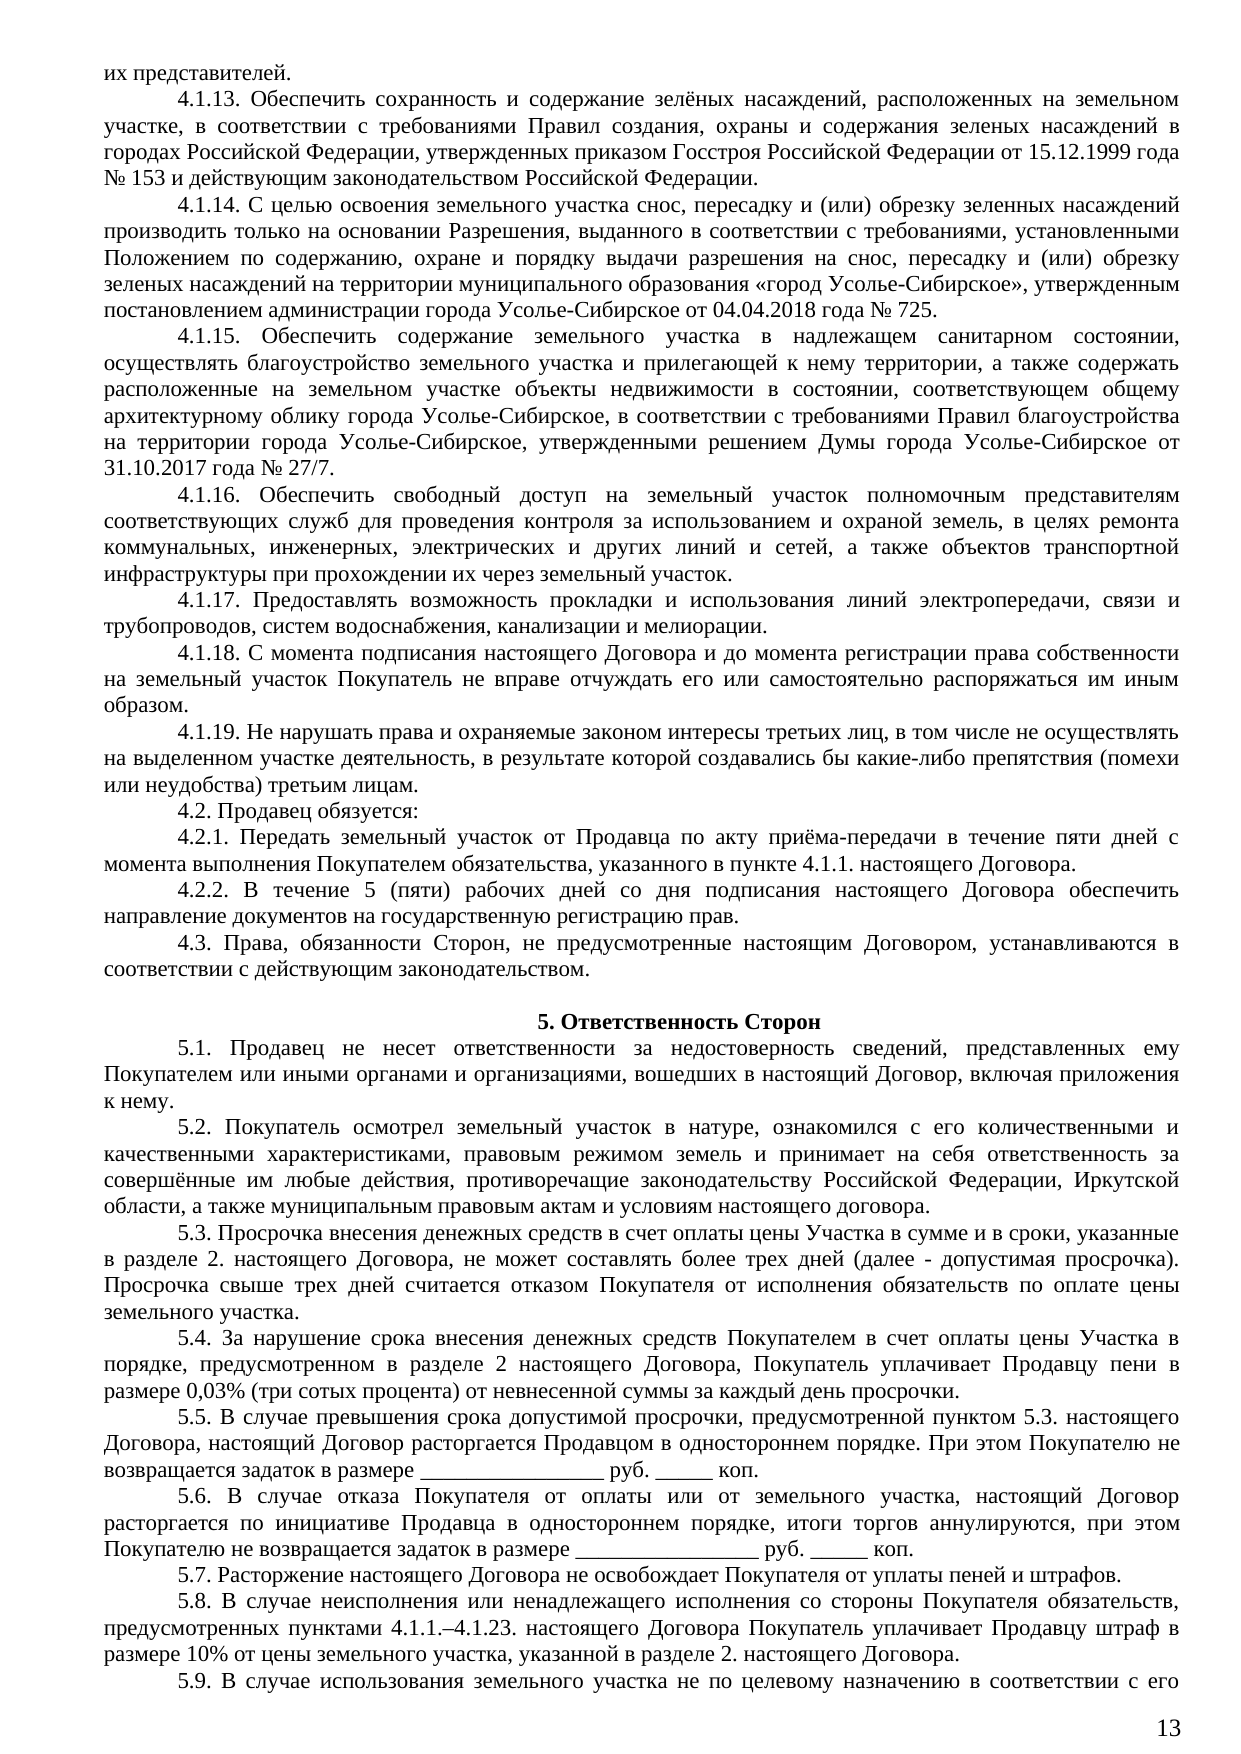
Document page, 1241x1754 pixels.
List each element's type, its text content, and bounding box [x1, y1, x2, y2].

text 5.8. В случае неисполнения или ненадлежащего исполнения со стороны Покупателя обязательств, предусмотренных пунктами 4.1.1.–4.1.23. настоящего Договора Покупатель уплачивает Продавцу штраф в размере 10% от цены земельного участка, указанной в разделе 2. настоящего Договора. [103, 1588, 1181, 1667]
text 5.5. В случае превышения срока допустимой просрочки, предусмотренной пунктом 5.3. настоящего Договора, настоящий Договор расторгается Продавцом в одностороннем порядке. При этом Покупателю не возвращается задаток в размере ________________ руб. _____ коп. [103, 1403, 1181, 1482]
text 5.1. Продавец не несет ответственности за недостоверность сведений, представленных ему Покупателем или иными органами и организациями, вошедших в настоящий Договор, включая приложения к нему. [103, 1034, 1181, 1113]
text 5.6. В случае отказа Покупателя от оплаты или от земельного участка, настоящий Договор расторгается по инициативе Продавца в одностороннем порядке, итоги торгов аннулируются, при этом Покупателю не возвращается задаток в размере ________________ руб. _____ коп. [103, 1482, 1181, 1561]
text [103, 59, 1181, 85]
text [103, 1667, 1181, 1693]
text 4.3. Права, обязанности Сторон, не предусмотренные настоящим Договором, устанавливаются в соответствии с действующим законодательством. [103, 929, 1181, 981]
text 5.7. Расторжение настоящего Договора не освобождает Покупателя от уплаты пеней и штрафов. [103, 1561, 1181, 1588]
text 4.2.2. В течение 5 (пяти) рабочих дней со дня подписания настоящего Договора обеспечить направление документов на государственную регистрацию прав. [103, 876, 1181, 929]
text 4.1.14. С целью освоения земельного участка снос, пересадку и (или) обрезку зеленных насаждений производить только на основании Разрешения, выданного в соответствии с требованиями, установленными Положением по содержанию, охране и порядку выдачи разрешения на снос, пересадку и (или) обрезку зеленых насаждений на территории муниципального образования «город Усолье-Сибирское», утвержденным постановлением администрации города Усолье-Сибирское от 04.04.2018 года № 725. [103, 191, 1181, 323]
text 4.1.15. Обеспечить содержание земельного участка в надлежащем санитарном состоянии, осуществлять благоустройство земельного участка и прилегающей к нему территории, а также содержать расположенные на земельном участке объекты недвижимости в состоянии, соответствующем общему архитектурному облику города Усолье-Сибирское, в соответствии с требованиями Правил благоустройства на территории города Усолье-Сибирское, утвержденными решением Думы города Усолье-Сибирское от 31.10.2017 года № 27/7. [103, 323, 1181, 481]
text 4.1.17. Предоставлять возможность прокладки и использования линий электропередачи, связи и трубопроводов, систем водоснабжения, канализации и мелиорации. [103, 586, 1181, 639]
text 4.1.13. Обеспечить сохранность и содержание зелёных насаждений, расположенных на земельном участке, в соответствии с требованиями Правил создания, охраны и содержания зеленых насаждений в городах Российской Федерации, утвержденных приказом Госстроя Российской Федерации от 15.12.1999 года № 153 и действующим законодательством Российской Федерации. [103, 85, 1181, 191]
text 5.2. Покупатель осмотрел земельный участок в натуре, ознакомился с его количественными и качественными характеристиками, правовым режимом земель и принимает на себя ответственность за совершённые им любые действия, противоречащие законодательству Российской Федерации, Иркутской области, а также муниципальным правовым актам и условиям настоящего договора. [103, 1113, 1181, 1219]
text 5.4. За нарушение срока внесения денежных средств Покупателем в счет оплаты цены Участка в порядке, предусмотренном в разделе 2 настоящего Договора, Покупатель уплачивает Продавцу пени в размере 0,03% (три сотых процента) от невнесенной суммы за каждый день просрочки. [103, 1324, 1181, 1403]
text 4.1.19. Не нарушать права и охраняемые законом интересы третьих лиц, в том числе не осуществлять на выделенном участке деятельность, в результате которой создавались бы какие-либо препятствия (помехи или неудобства) третьим лицам. [103, 718, 1181, 797]
text 4.1.18. С момента подписания настоящего Договора и до момента регистрации права собственности на земельный участок Покупатель не вправе отчуждать его или самостоятельно распоряжаться им иным образом. [103, 639, 1181, 718]
text 4.2. Продавец обязуется: [103, 797, 1181, 823]
text 5. Ответственность Сторон [103, 1008, 1181, 1034]
text 4.2.1. Передать земельный участок от Продавца по акту приёма-передачи в течение пяти дней с момента выполнения Покупателем обязательства, указанного в пункте 4.1.1. настоящего Договора. [103, 823, 1181, 876]
text 4.1.16. Обеспечить свободный доступ на земельный участок полномочным представителям соответствующих служб для проведения контроля за использованием и охраной земель, в целях ремонта коммунальных, инженерных, электрических и других линий и сетей, а также объектов транспортной инфраструктуры при прохождении их через земельный участок. [103, 481, 1181, 586]
text 5.3. Просрочка внесения денежных средств в счет оплаты цены Участка в сумме и в сроки, указанные в разделе 2. настоящего Договора, не может составлять более трех дней (далее - допустимая просрочка). Просрочка свыше трех дней считается отказом Покупателя от исполнения обязательств по оплате цены земельного участка. [103, 1219, 1181, 1324]
